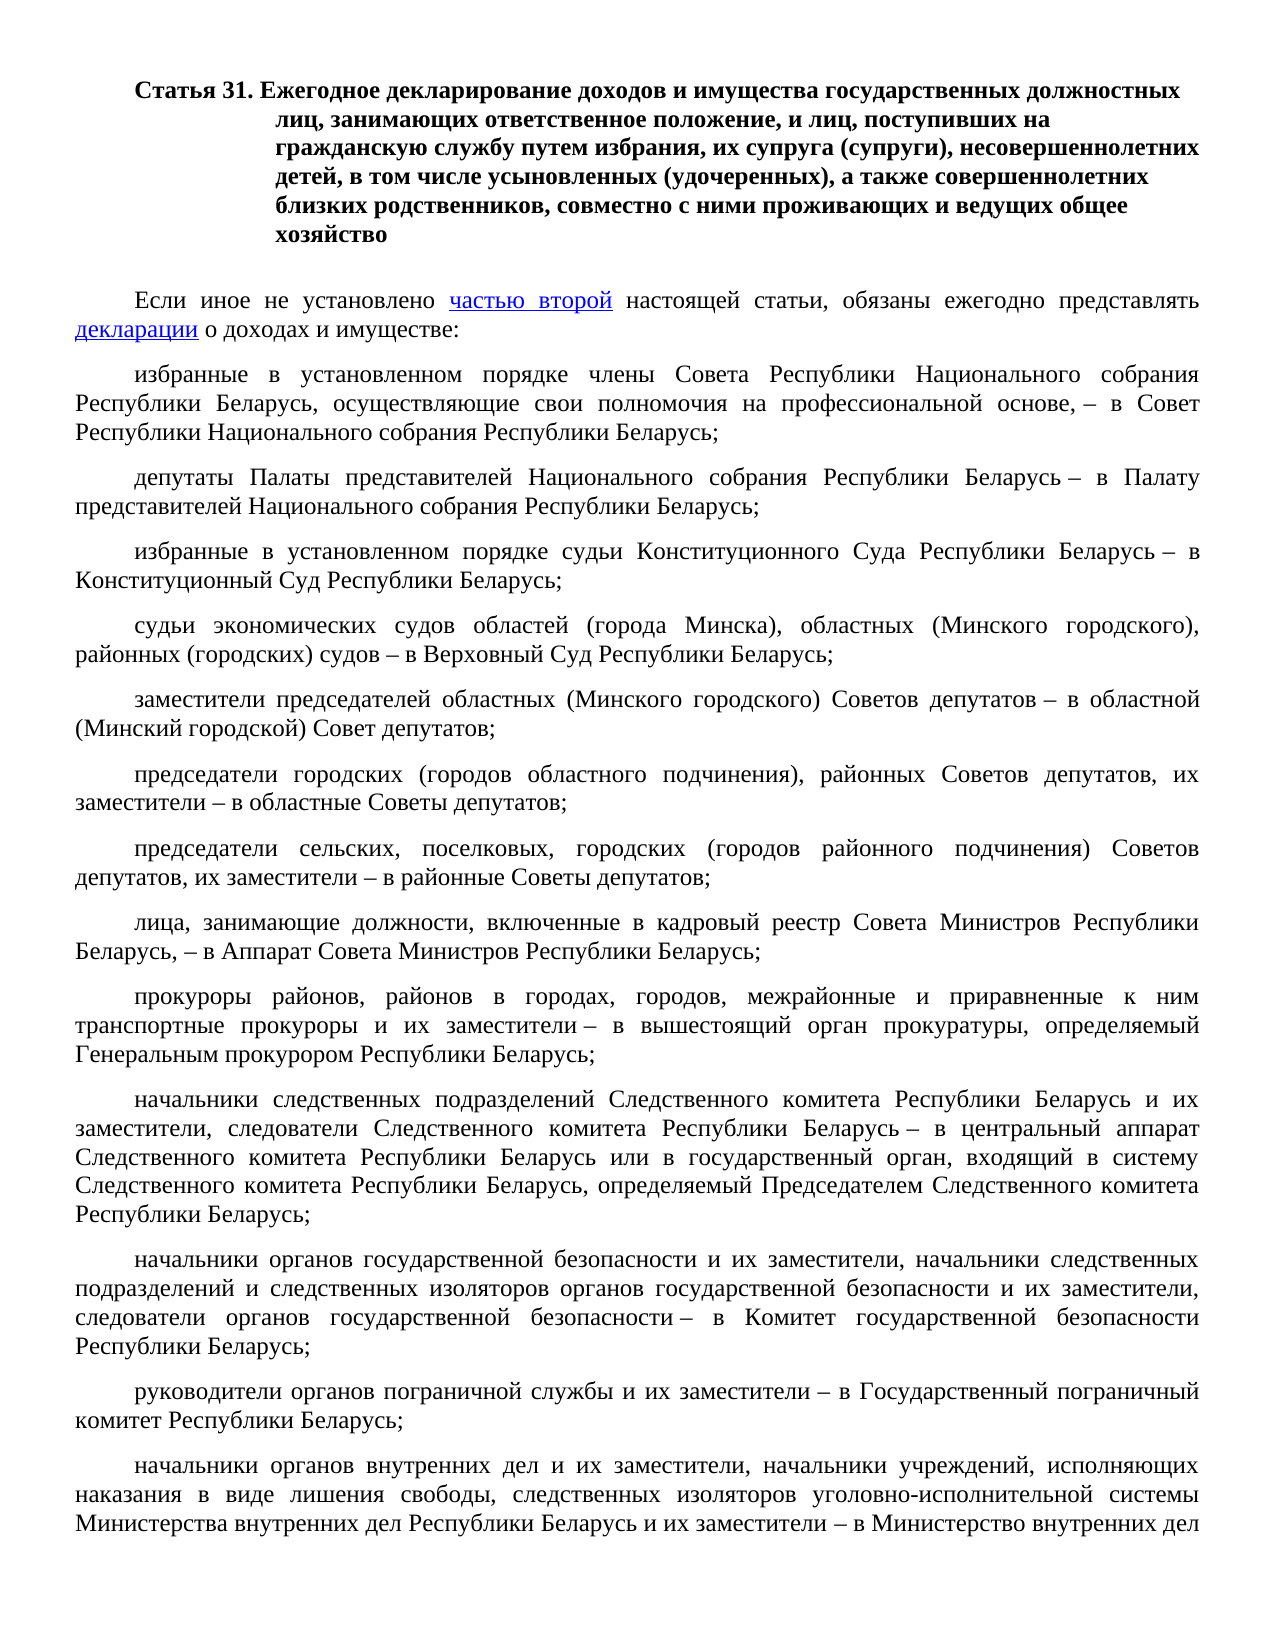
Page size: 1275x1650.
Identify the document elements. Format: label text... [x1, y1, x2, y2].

text Если иное не установлено частью второй настоящей статьи, обязаны ежегодно представлять декларации о доходах и имуществе: [75, 285, 1200, 342]
text председатели городских (городов областного подчинения), районных Советов депутатов, их заместители – в областные Советы депутатов; [75, 759, 1200, 816]
text судьи экономических судов областей (города Минска), областных (Минского городского), районных (городских) судов – в Верховный Суд Республики Беларусь; [75, 610, 1200, 668]
text руководители органов пограничной службы и их заместители – в Государственный пограничный комитет Республики Беларусь; [75, 1376, 1200, 1434]
text лица, занимающие должности, включенные в кадровый реестр Совета Министров Республики Беларусь, – в Аппарат Совета Министров Республики Беларусь; [75, 907, 1200, 964]
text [75, 1450, 1200, 1537]
text избранные в установленном порядке члены Совета Республики Национального собрания Республики Беларусь, осуществляющие свои полномочия на профессиональной основе, – в Совет Республики Национального собрания Республики Беларусь; [75, 359, 1200, 445]
text Статья 31. Ежегодное декларирование доходов и имущества государственных должностных лиц, занимающих ответственное положение, и лиц, поступивших на гражданскую службу путем избрания, их супруга (супруги), несовершеннолетних детей, в том числе усыновленных (удочеренных), а также совершеннолетних близких родственников, совместно с ними проживающих и ведущих общее хозяйство [134, 75, 1200, 247]
text депутаты Палаты представителей Национального собрания Республики Беларусь – в Палату представителей Национального собрания Республики Беларусь; [75, 462, 1200, 519]
text избранные в установленном порядке судьи Конституционного Суда Республики Беларусь – в Конституционный Суд Республики Беларусь; [75, 536, 1200, 594]
text прокуроры районов, районов в городах, городов, межрайонные и приравненные к ним транспортные прокуроры и их заместители – в вышестоящий орган прокуратуры, определяемый Генеральным прокурором Республики Беларусь; [75, 981, 1200, 1067]
text председатели сельских, поселковых, городских (городов районного подчинения) Советов депутатов, их заместители – в районные Советы депутатов; [75, 833, 1200, 890]
text начальники следственных подразделений Следственного комитета Республики Беларусь и их заместители, следователи Следственного комитета Республики Беларусь – в центральный аппарат Следственного комитета Республики Беларусь или в государственный орган, входящий в систему Следственного комитета Республики Беларусь, определяемый Председателем Следственного комитета Республики Беларусь; [75, 1084, 1200, 1228]
text начальники органов государственной безопасности и их заместители, начальники следственных подразделений и следственных изоляторов органов государственной безопасности и их заместители, следователи органов государственной безопасности – в Комитет государственной безопасности Республики Беларусь; [75, 1244, 1200, 1359]
text заместители председателей областных (Минского городского) Советов депутатов – в областной (Минский городской) Совет депутатов; [75, 684, 1200, 742]
